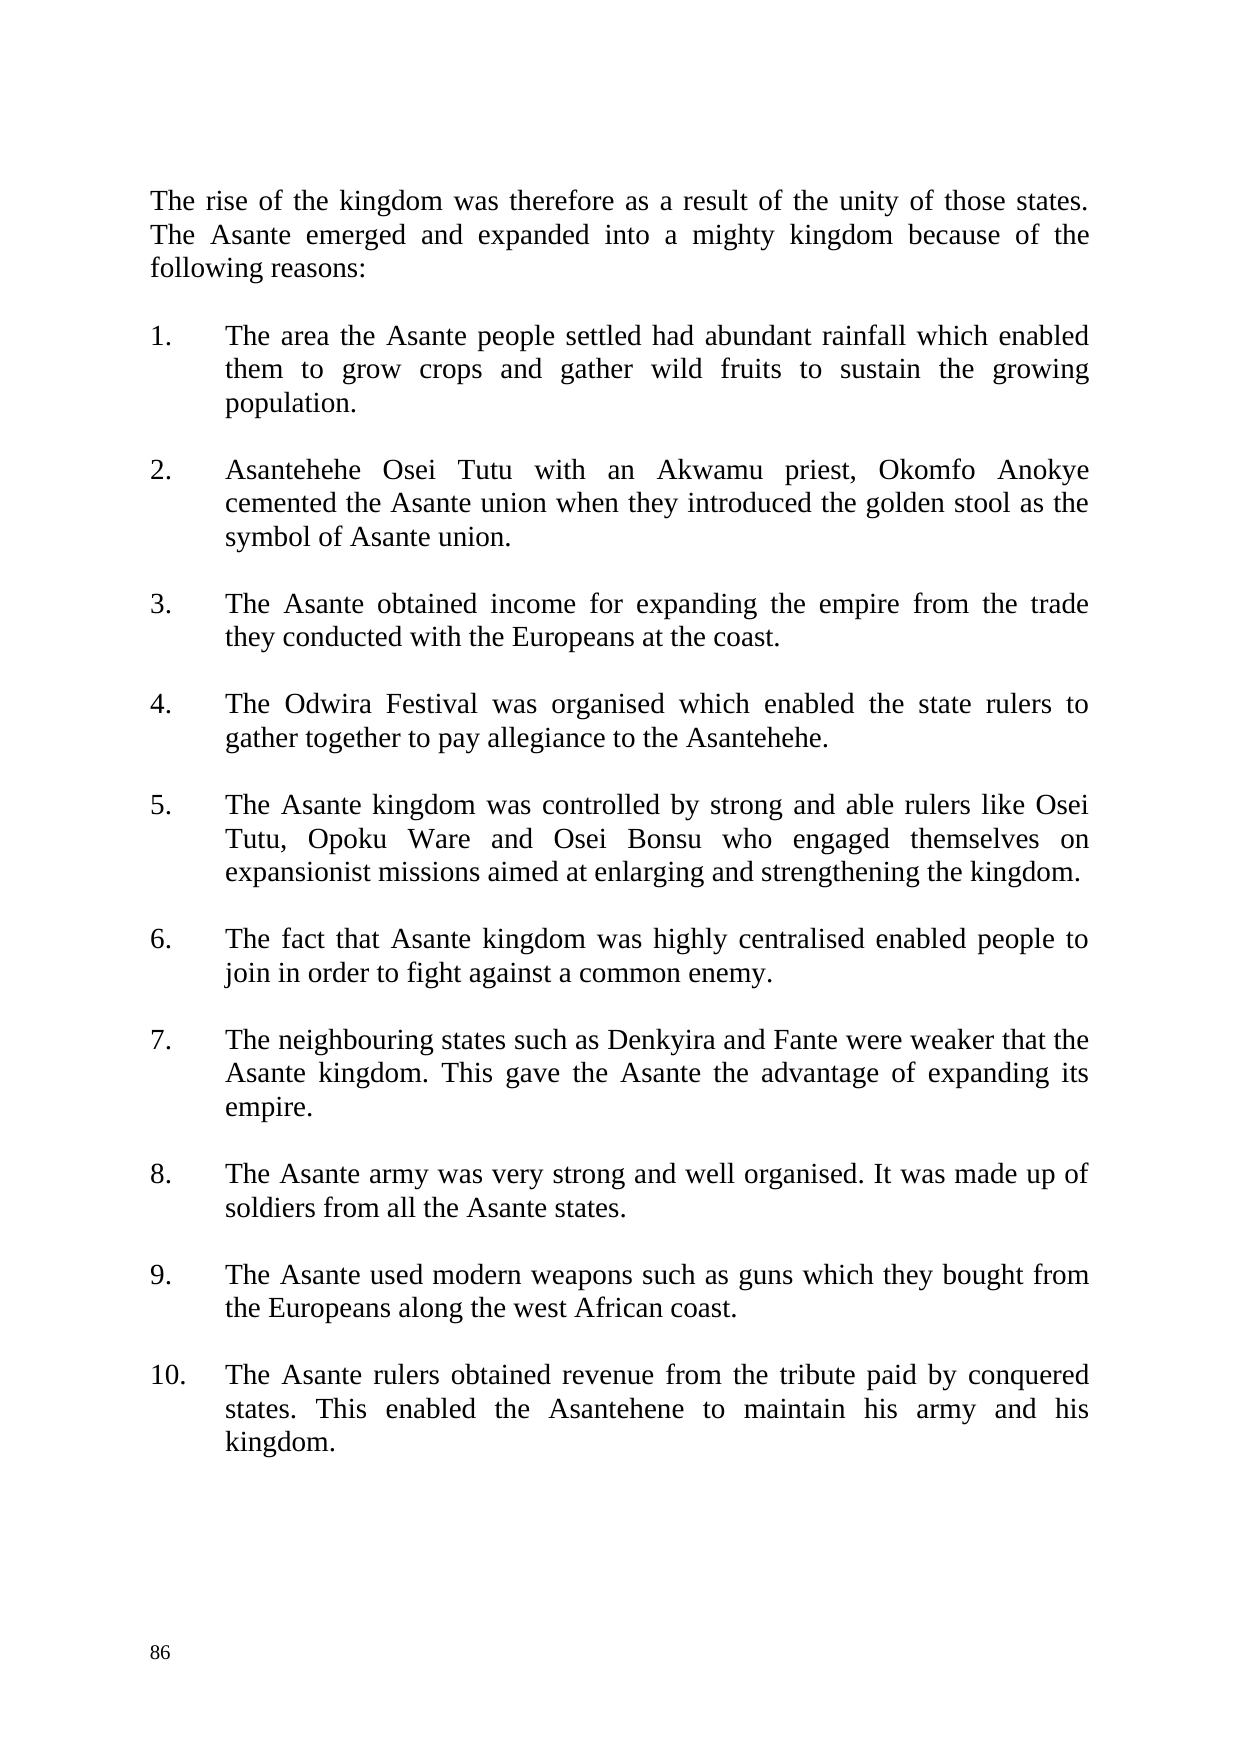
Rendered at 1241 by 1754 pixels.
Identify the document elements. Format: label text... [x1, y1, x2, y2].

text The rise of the kingdom was therefore as a result of the unity of those states. The Asante emerged and expanded into a mighty kingdom because of the following reasons: [150, 183, 1090, 284]
list The area the Asante people settled had abundant rainfall which enabled them to grow crops and gather wild fruits to sustain the growing population. [150, 318, 1090, 418]
list The fact that Asante kingdom was highly centralised enabled people to join in order to fight against a common enemy. [150, 921, 1090, 988]
list The Odwira Festival was organised which enabled the state rulers to gather together to pay allegiance to the Asantehehe. [150, 687, 1090, 754]
list The Asante obtained income for expanding the empire from the trade they conducted with the Europeans at the coast. [150, 586, 1090, 653]
list The Asante kingdom was controlled by strong and able rulers like Osei Tutu, Opoku Ware and Osei Bonsu who engaged themselves on expansionist missions aimed at enlarging and strengthening the kingdom. [150, 787, 1090, 888]
list The Asante army was very strong and well organised. It was made up of soldiers from all the Asante states. [150, 1156, 1090, 1223]
list The Asante rulers obtained revenue from the tribute paid by conquered states. This enabled the Asantehene to maintain his army and his kingdom. [150, 1357, 1090, 1458]
list Asantehehe Osei Tutu with an Akwamu priest, Okomfo Anokye cemented the Asante union when they introduced the golden stool as the symbol of Asante union. [150, 452, 1090, 552]
list The Asante used modern weapons such as guns which they bought from the Europeans along the west African coast. [150, 1257, 1090, 1324]
list The neighbouring states such as Denkyira and Fante were weaker that the Asante kingdom. This gave the Asante the advantage of expanding its empire. [150, 1022, 1090, 1123]
